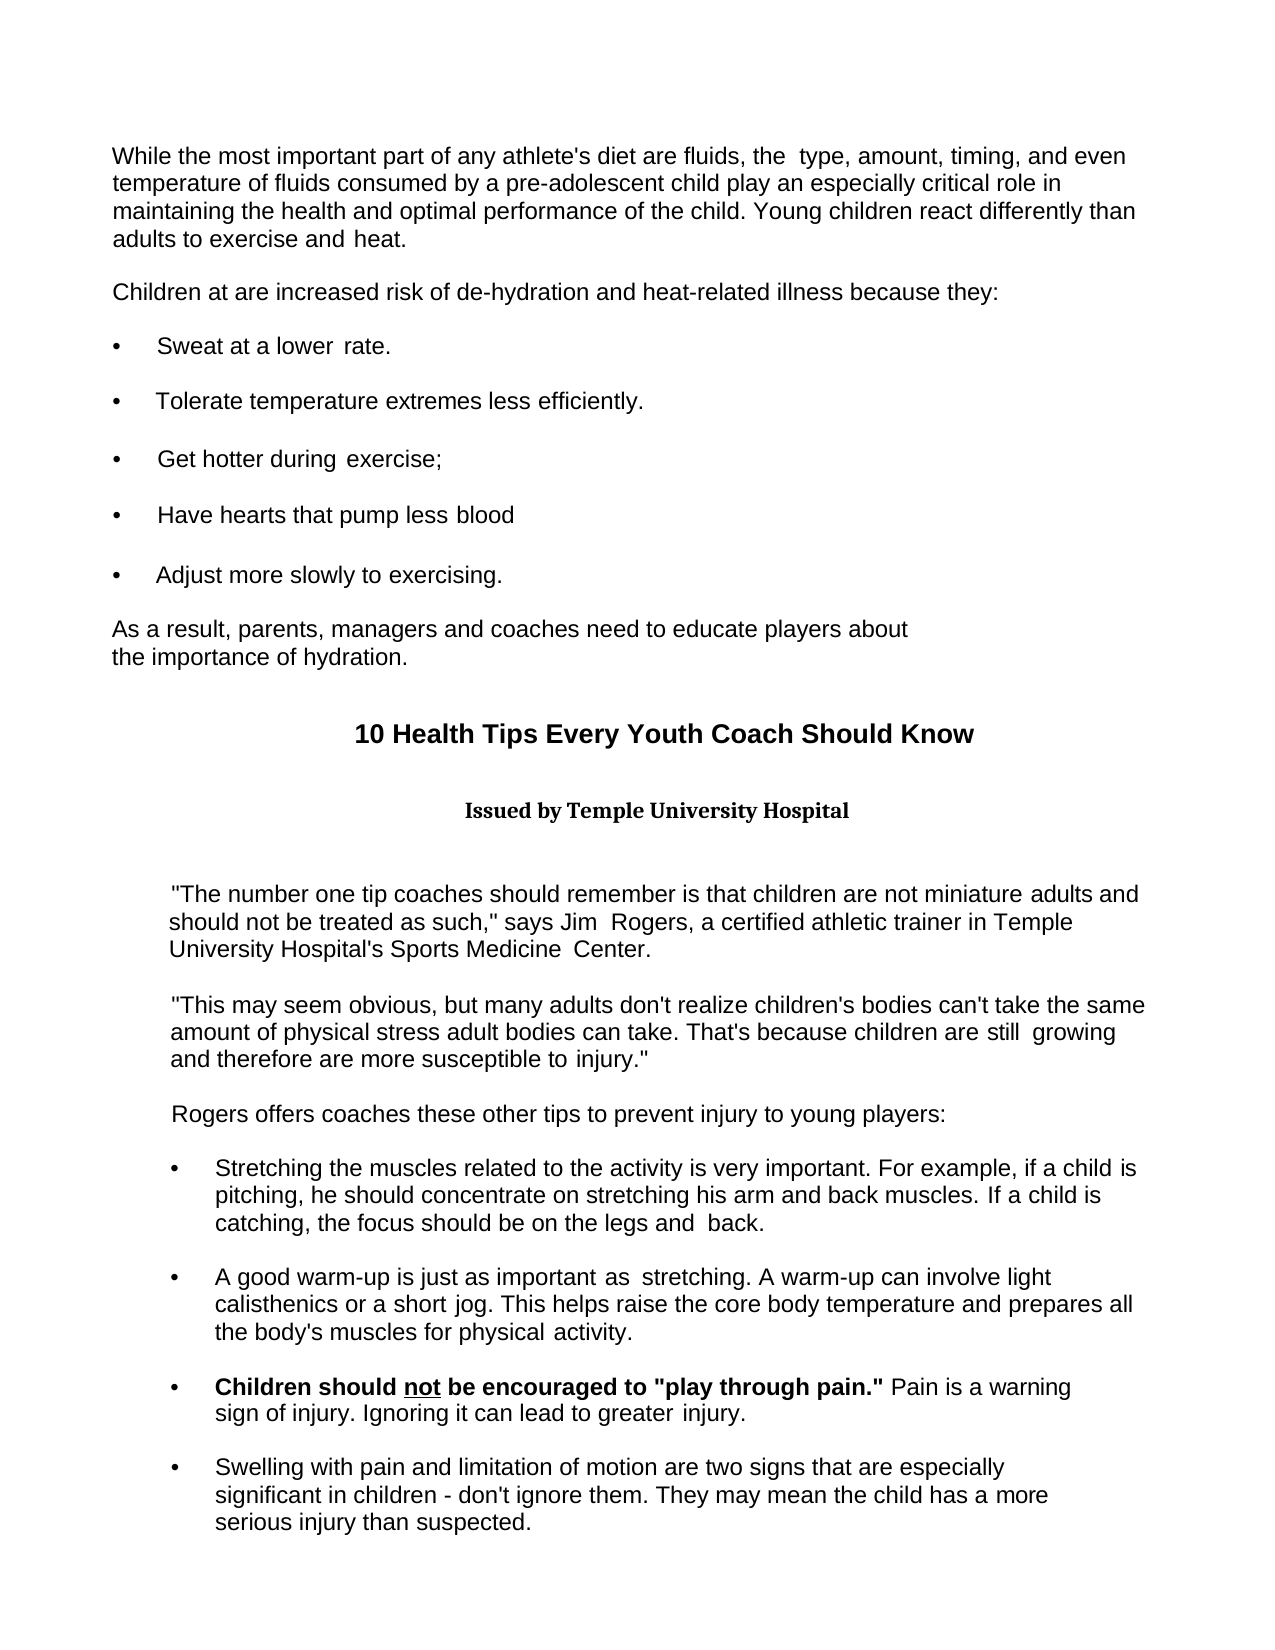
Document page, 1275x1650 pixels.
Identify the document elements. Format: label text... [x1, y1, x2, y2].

list A good warm-up is just as important as stretching. A warm-up can involve light calisthenics or a short jog. This helps raise the core body temperature and prepares all the body's muscles for physical activity. [170, 1263, 1166, 1346]
list Tolerate temperature extremes less efficiently. [112, 387, 1086, 414]
text Rogers offers coaches these other tips to prevent injury to young players: [171, 1100, 1256, 1128]
text "This may seem obvious, but many adults don't realize children's bodies can't take the same amount of physical stress adult bodies can take. That's because children are still growing and therefore are more susceptible to injury." [170, 992, 1147, 1073]
list Children should not be encouraged to "play through pain." Pain is a warning sign of injury. Ignoring it can lead to greater injury. [170, 1374, 1107, 1427]
text Children at are increased risk of de-hydration and heat-related illness because they: [112, 278, 1173, 306]
list Stretching the muscles related to the activity is very important. For example, if a child is pitching, he should concentrate on stretching his arm and back muscles. If a child is catching, the focus should be on the legs and back. [170, 1155, 1163, 1236]
text 10 Health Tips Every Youth Coach Should Know [354, 718, 1256, 749]
list Adjust more slowly to exercising. [112, 561, 1256, 588]
text While the most important part of any athlete's diet are fluids, the type, amount, timing, and even temperature of fluids consumed by a pre-adolescent child play an especially critical role in maintaining the health and optimal performance of the child. Young children react differently than adults to exercise and heat. [112, 142, 1147, 252]
list Sweat at a lower rate. [112, 332, 1256, 360]
subtitle Issued by Temple University Hospital [464, 798, 1256, 824]
text As a result, parents, managers and coaches need to educate players about [112, 620, 1173, 642]
text "The number one tip coaches should remember is that children are not miniature adults and should not be treated as such," says Jim Rogers, a certified athletic trainer in Temple University Hospital's Sports Medicine Center. [169, 880, 1147, 963]
list Get hotter during exercise; [112, 444, 1256, 472]
text the importance of hydration. [112, 643, 1256, 670]
list Swelling with pain and limitation of motion are two signs that are especially significant in children - don't ignore them. They may mean the child has a more serious injury than suspected. [171, 1454, 1079, 1535]
list Have hearts that pump less blood [112, 501, 1256, 528]
